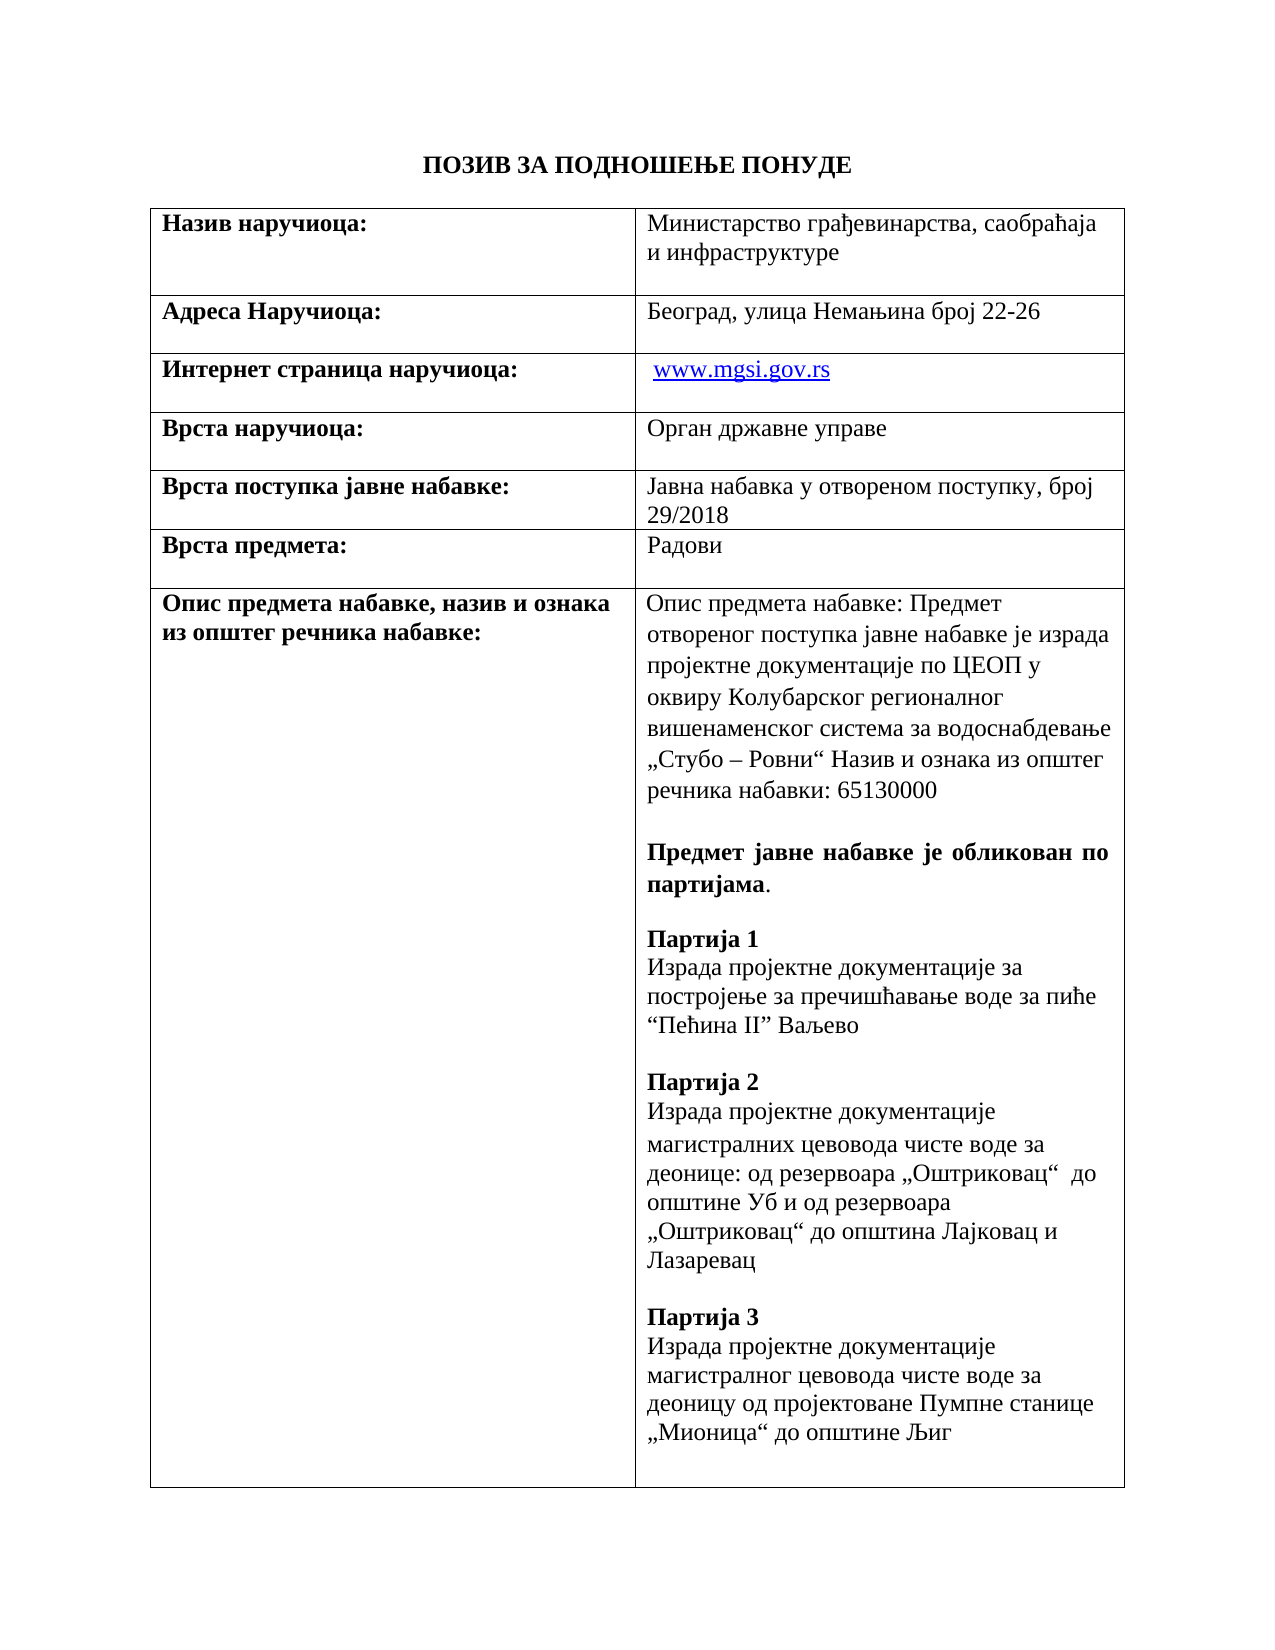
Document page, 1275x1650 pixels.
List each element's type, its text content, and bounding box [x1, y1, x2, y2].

table_cell Врста предмета: [151, 530, 635, 587]
text ПОЗИВ ЗА ПОДНОШЕЊЕ ПОНУДЕ [150, 150, 1125, 179]
table_cell Јавна набавка у отвореном поступку, број 29/2018 [636, 471, 1124, 529]
table_cell Адреса Наручиоца: [151, 296, 635, 353]
table_cell Орган државне управе [636, 413, 1124, 470]
table_cell Врста наручиоца: [151, 413, 635, 470]
table_cell Интернет страница наручиоца: [151, 354, 635, 412]
table_cell Београд, улица Немањина број 22-26 [636, 296, 1124, 353]
table_cell Врста поступка јавне набавке: [151, 471, 635, 529]
table_header Назив наручиоца: [151, 209, 635, 295]
table_cell Опис предмета набавке: Предмет отвореног поступка јавне набавке је израда пројектне документације по ЦЕОП у оквиру Колубарског регионалног вишенаменског система за водоснабдевање „Стубо – Ровни“ Назив и ознака из општег речника набавки: 65130000 Предмет јавне набавке je обликован по партијама. Партија 1 Израда пројектне документације за постројење за пречишћавање воде за пиће “Пећина II” Ваљево Партија 2 Израда пројектне документације магистралних цевовода чисте воде за деонице: од резервоара „Оштриковац“ до општине Уб и од резервоара „Оштриковац“ до општина Лајковац и Лазаревац Партија 3 Израда пројектне документације магистралног цевовода чисте воде за деоницу од пројектоване Пумпне станице „Мионица“ до општине Љиг [636, 589, 1124, 1487]
table_cell www.mgsi.gov.rs [636, 354, 1124, 412]
table_cell Радови [636, 530, 1124, 587]
table_cell Опис предмета набавке, назив и ознака из општег речника набавке: [151, 589, 635, 1487]
table_header Министарство грађевинарства, саобраћаја и инфраструктуре [636, 209, 1124, 295]
